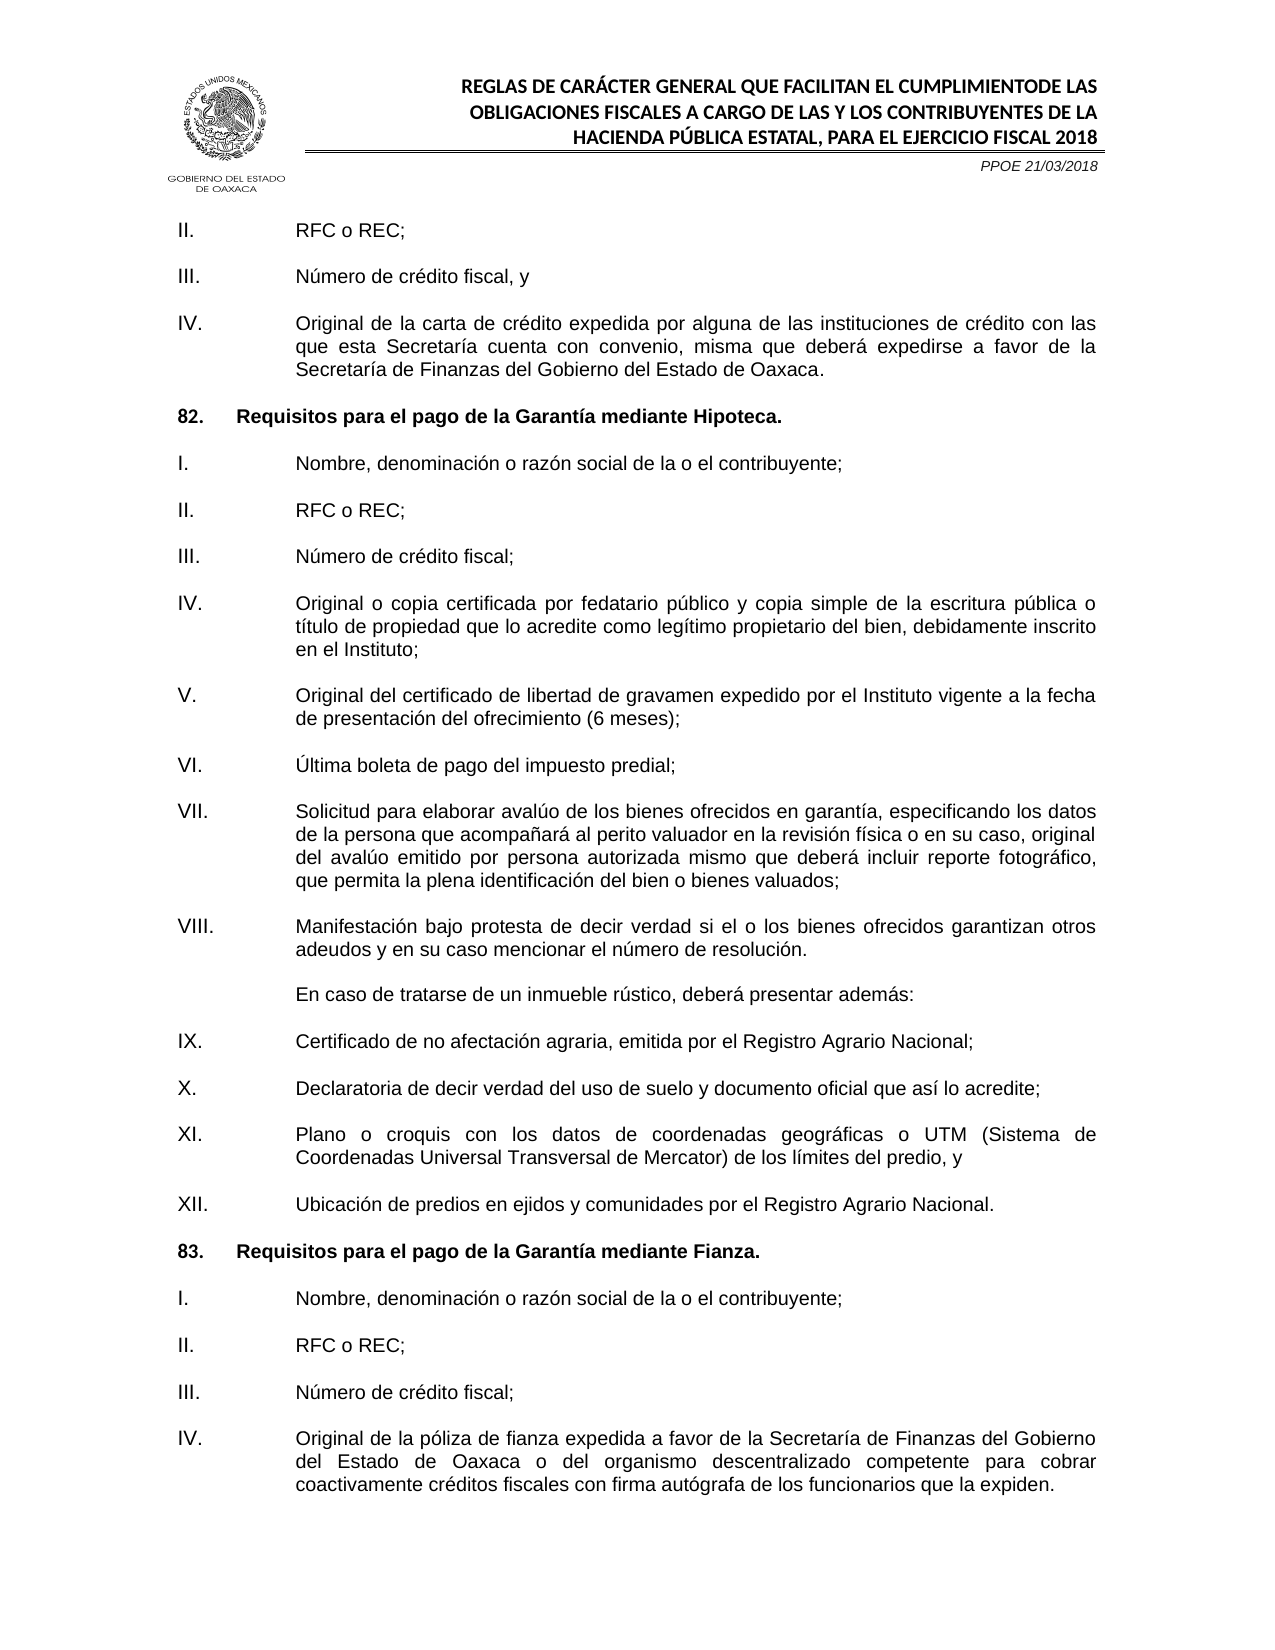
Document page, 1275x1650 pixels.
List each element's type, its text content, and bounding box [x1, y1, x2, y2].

list Certificado de no afectación agraria, emitida por el Registro Agrario Nacional; [177, 1029, 1098, 1053]
picture [165, 73, 288, 195]
list Requisitos para el pago de la Garantía mediante Hipoteca. [177, 403, 1098, 428]
list RFC o REC; [177, 498, 1098, 522]
list Solicitud para elaborar avalúo de los bienes ofrecidos en garantía, especificando los datos de la persona que acompañará al perito valuador en la revisión física o en su caso, original del avalúo emitido por persona autorizada mismo que deberá incluir reporte fotográfico, que permita la plena identificación del bien o bienes valuados; [177, 799, 1098, 891]
list Nombre, denominación o razón social de la o el contribuyente; [177, 451, 1098, 475]
list Requisitos para el pago de la Garantía mediante Fianza. [177, 1238, 1098, 1263]
list Declaratoria de decir verdad del uso de suelo y documento oficial que así lo acredite; [177, 1075, 1098, 1099]
list Número de crédito fiscal; [177, 1379, 1098, 1403]
list Ubicación de predios en ejidos y comunidades por el Registro Agrario Nacional. [177, 1191, 1098, 1215]
list Original de la carta de crédito expedida por alguna de las instituciones de crédito con las que esta Secretaría cuenta con convenio, misma que deberá expedirse a favor de la Secretaría de Finanzas del Gobierno del Estado de Oaxaca. [177, 311, 1098, 380]
list RFC o REC; [177, 217, 1098, 241]
text En caso de tratarse de un inmueble rústico, deberá presentar además: [295, 983, 1098, 1006]
list Nombre, denominación o razón social de la o el contribuyente; [177, 1286, 1098, 1310]
list Original o copia certificada por fedatario público y copia simple de la escritura pública o título de propiedad que lo acredite como legítimo propietario del bien, debidamente inscrito en el Instituto; [177, 591, 1098, 660]
list RFC o REC; [177, 1333, 1098, 1357]
list Original de la póliza de fianza expedida a favor de la Secretaría de Finanzas del Gobierno del Estado de Oaxaca o del organismo descentralizado competente para cobrar coactivamente créditos fiscales con firma autógrafa de los funcionarios que la expiden. [177, 1426, 1098, 1496]
list Plano o croquis con los datos de coordenadas geográficas o UTM (Sistema de Coordenadas Universal Transversal de Mercator) de los límites del predio, y [177, 1122, 1098, 1169]
list Número de crédito fiscal; [177, 544, 1098, 568]
list Original del certificado de libertad de gravamen expedido por el Instituto vigente a la fecha de presentación del ofrecimiento (6 meses); [177, 683, 1098, 730]
list Última boleta de pago del impuesto predial; [177, 752, 1098, 776]
list Manifestación bajo protesta de decir verdad si el o los bienes ofrecidos garantizan otros adeudos y en su caso mencionar el número de resolución. [177, 914, 1098, 961]
list Número de crédito fiscal, y [177, 264, 1098, 288]
